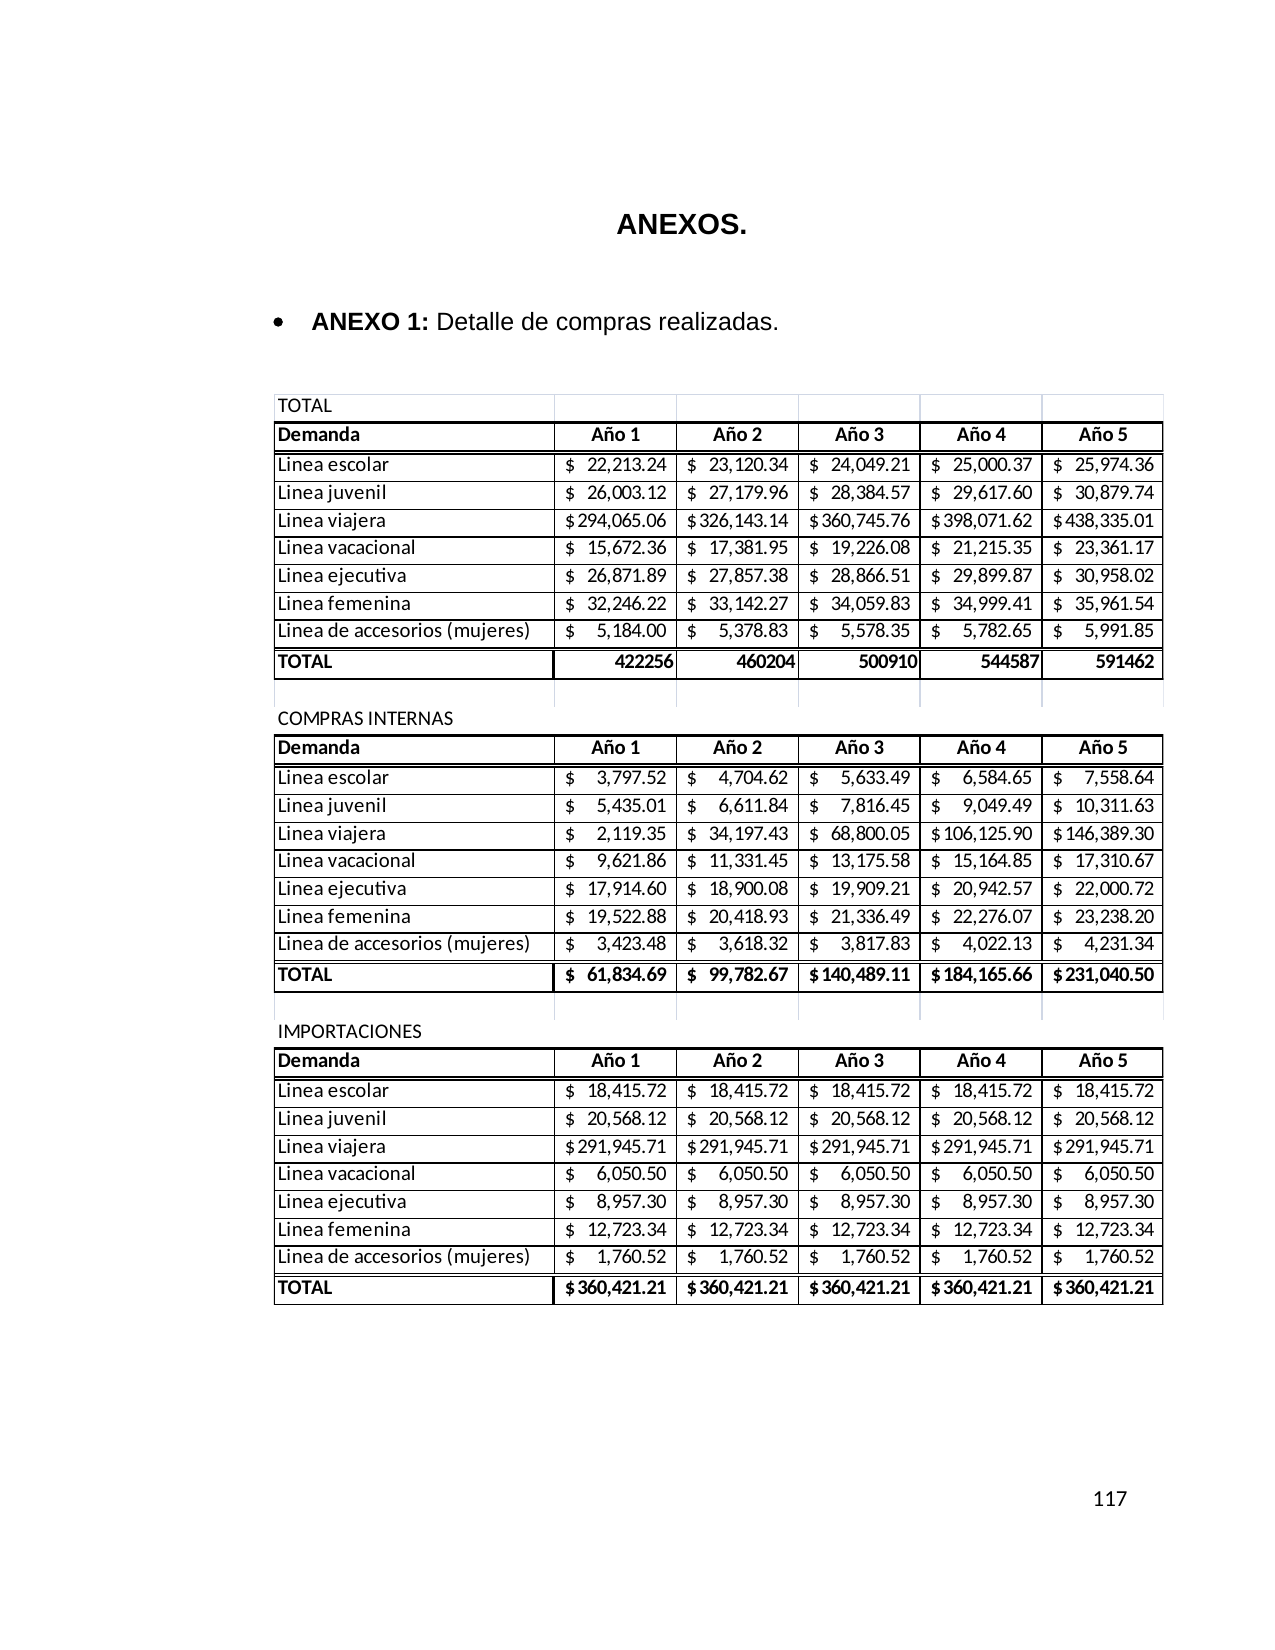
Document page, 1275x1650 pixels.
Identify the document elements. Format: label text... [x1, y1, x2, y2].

list ANEXOS. [236, 207, 1127, 240]
list ANEXO 1: Detalle de compras realizadas. [274, 307, 1127, 336]
